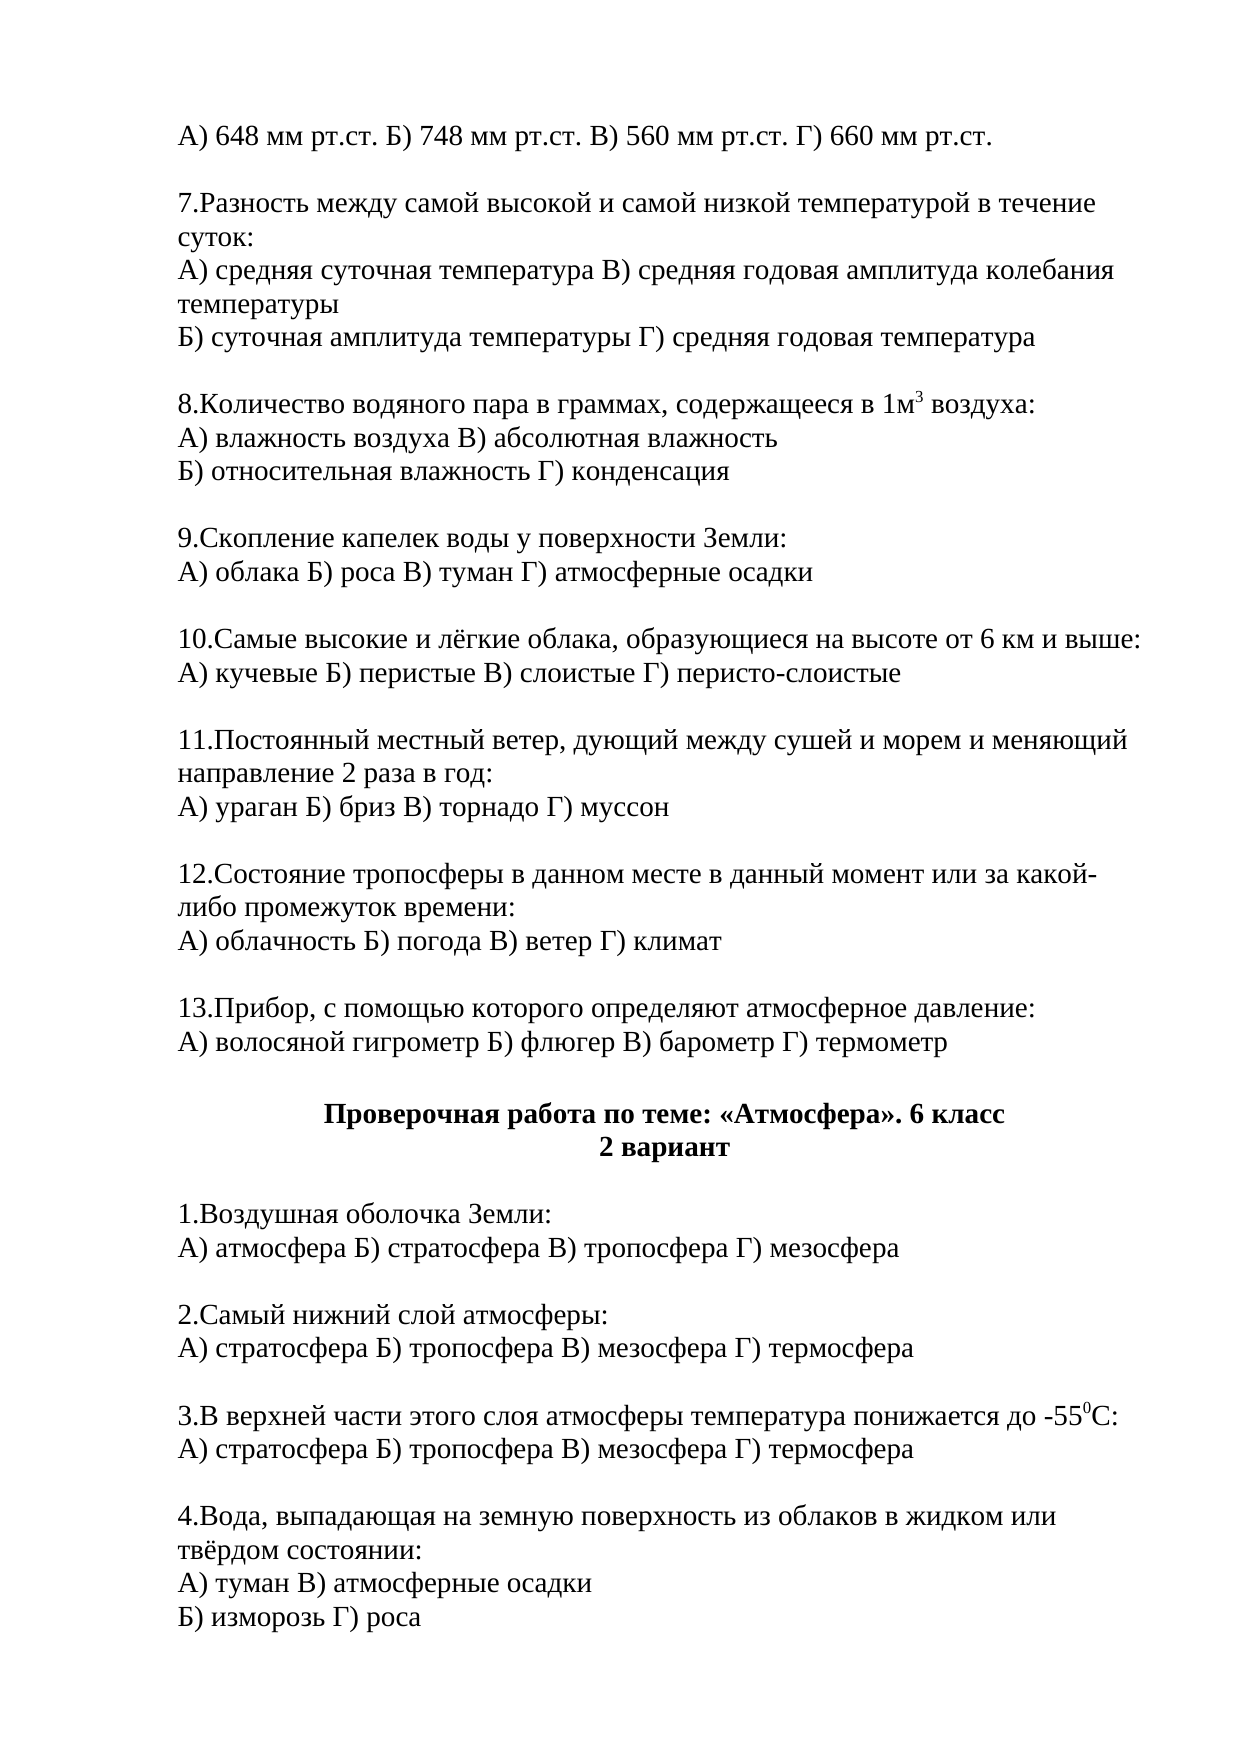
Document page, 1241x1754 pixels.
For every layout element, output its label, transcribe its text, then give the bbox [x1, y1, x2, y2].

text 1.Воздушная оболочка Земли: [177, 1196, 1152, 1230]
text 11.Постоянный местный ветер, дующий между сушей и морем и меняющий направление 2 раза в год: [177, 722, 1152, 789]
text А) кучевые Б) перистые В) слоистые Г) перисто-слоистые [177, 655, 1152, 688]
text 8.Количество водяного пара в граммах, содержащееся в 1м3 воздуха: [177, 386, 1152, 420]
text А) средняя суточная температура В) средняя годовая амплитуда колебания температуры [177, 252, 1152, 319]
text 9.Скопление капелек воды у поверхности Земли: [177, 521, 1152, 554]
text Б) относительная влажность Г) конденсация [177, 453, 1152, 487]
text А) атмосфера Б) стратосфера В) тропосфера Г) мезосфера [177, 1230, 1152, 1263]
text 2.Самый нижний слой атмосферы: [177, 1297, 1152, 1331]
text А) облака Б) роса В) туман Г) атмосферные осадки [177, 554, 1152, 588]
text 3.В верхней части этого слоя атмосферы температура понижается до -550С: [177, 1398, 1152, 1431]
text 12.Состояние тропосферы в данном месте в данный момент или за какой-либо промежуток времени: [177, 856, 1152, 923]
text А) 648 мм рт.ст. Б) 748 мм рт.ст. В) 560 мм рт.ст. Г) 660 мм рт.ст. [177, 118, 1152, 152]
text А) стратосфера Б) тропосфера В) мезосфера Г) термосфера [177, 1331, 1152, 1364]
text 2 вариант [177, 1129, 1152, 1163]
text Проверочная работа по теме: «Атмосфера». 6 класс [177, 1096, 1152, 1129]
text А) туман В) атмосферные осадки [177, 1565, 1152, 1599]
text 7.Разность между самой высокой и самой низкой температурой в течение суток: [177, 185, 1152, 252]
text 4.Вода, выпадающая на земную поверхность из облаков в жидком или твёрдом состоянии: [177, 1498, 1152, 1565]
text А) ураган Б) бриз В) торнадо Г) муссон [177, 789, 1152, 822]
text А) волосяной гигрометр Б) флюгер В) барометр Г) термометр [177, 1024, 1152, 1057]
text 13.Прибор, с помощью которого определяют атмосферное давление: [177, 990, 1152, 1024]
text А) стратосфера Б) тропосфера В) мезосфера Г) термосфера [177, 1431, 1152, 1465]
text А) облачность Б) погода В) ветер Г) климат [177, 923, 1152, 957]
text Б) суточная амплитуда температуры Г) средняя годовая температура [177, 319, 1152, 353]
text А) влажность воздуха В) абсолютная влажность [177, 420, 1152, 453]
text Б) изморозь Г) роса [177, 1599, 1152, 1632]
text 10.Самые высокие и лёгкие облака, образующиеся на высоте от 6 км и выше: [177, 621, 1152, 655]
